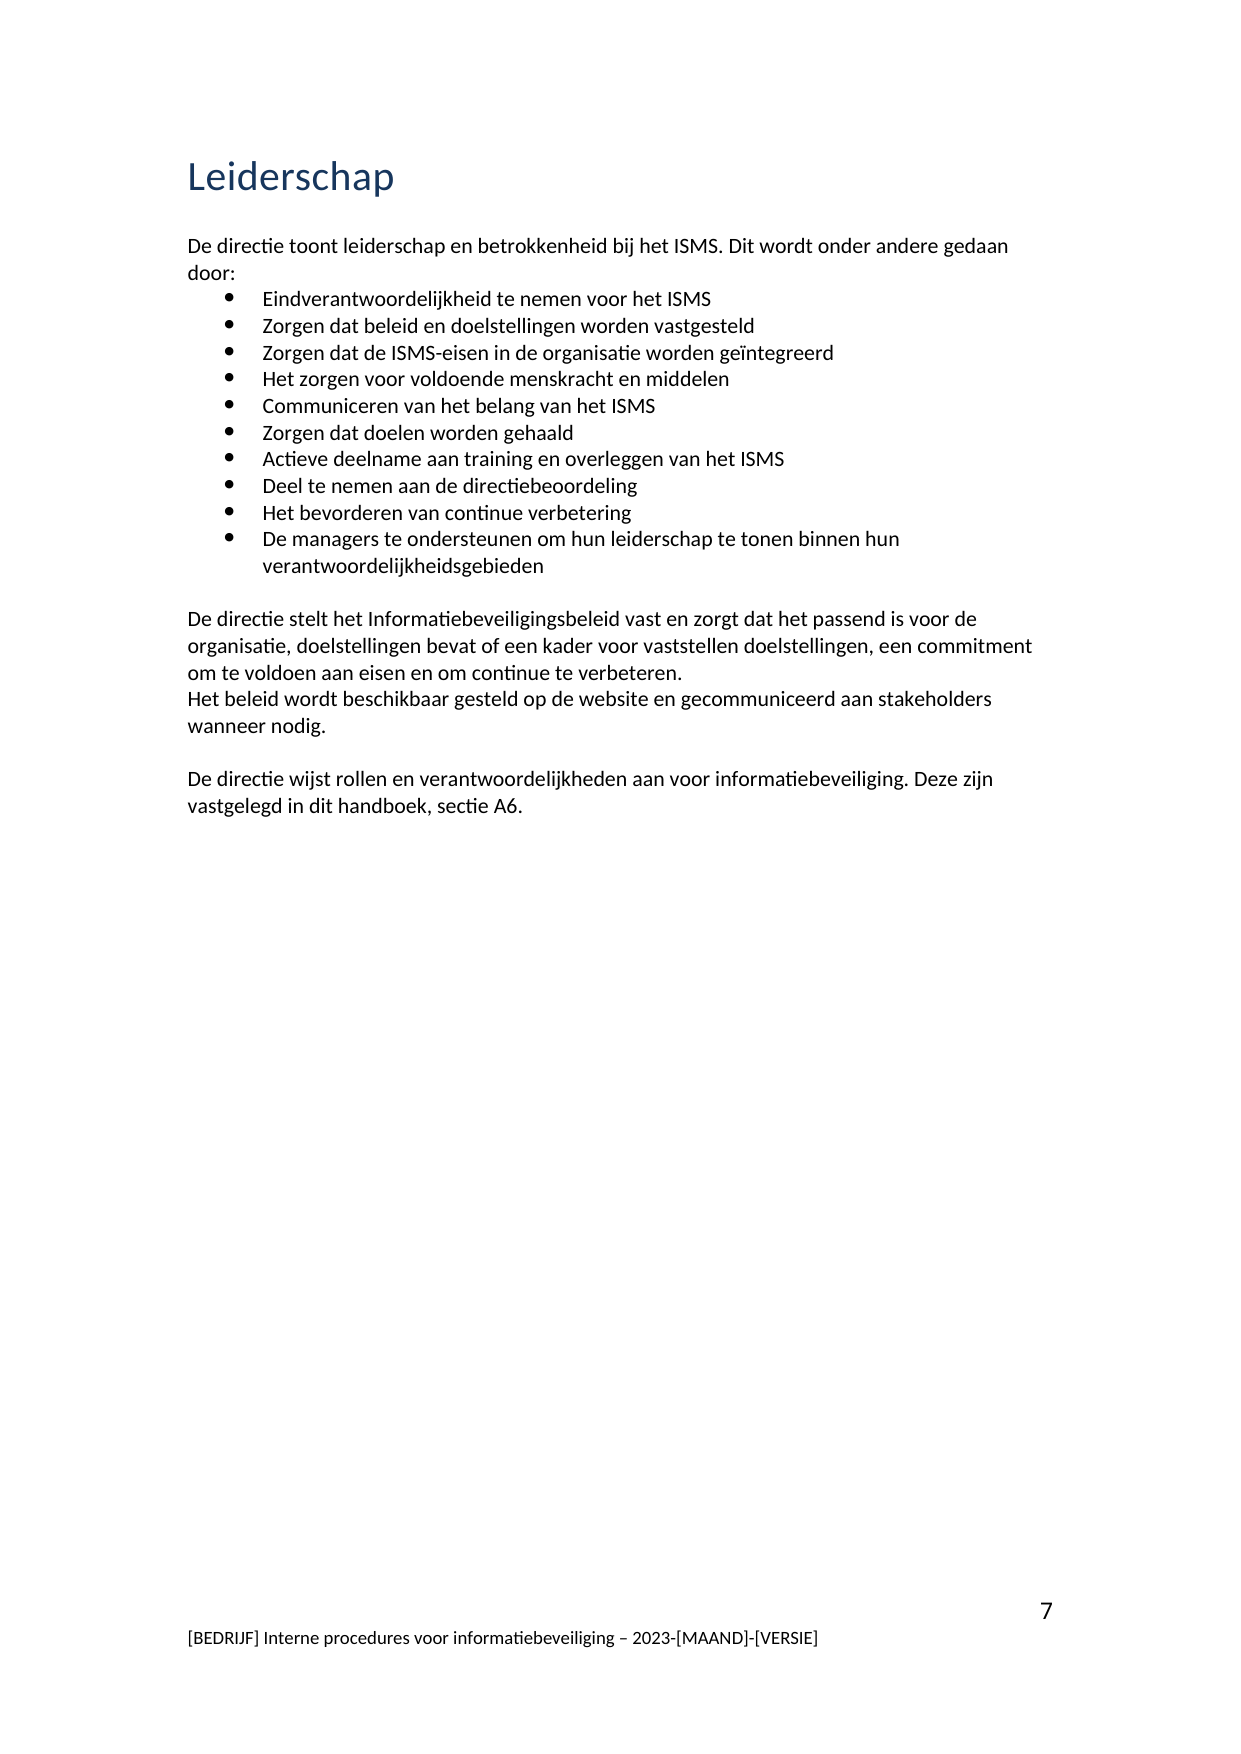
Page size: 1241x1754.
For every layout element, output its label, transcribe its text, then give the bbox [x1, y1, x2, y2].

text De directie stelt het Informatiebeveiligingsbeleid vast en zorgt dat het passend is voor de organisatie, doelstellingen bevat of een kader voor vaststellen doelstellingen, een commitment om te voldoen aan eisen en om continue te verbeteren. [187, 605, 1053, 685]
list Het bevorderen van continue verbetering [225, 499, 1053, 525]
list Zorgen dat de ISMS-eisen in de organisatie worden geïntegreerd [225, 339, 1053, 365]
list De managers te ondersteunen om hun leiderschap te tonen binnen hun [225, 525, 1053, 552]
list verantwoordelijkheidsgebieden [262, 552, 1053, 579]
subtitle Leiderschap [187, 150, 1053, 201]
text De directie toont leiderschap en betrokkenheid bij het ISMS. Dit wordt onder andere gedaan door: [187, 232, 1053, 285]
text Het beleid wordt beschikbaar gesteld op de website en gecommuniceerd aan stakeholders wanneer nodig. [187, 685, 1053, 739]
list Zorgen dat beleid en doelstellingen worden vastgesteld [225, 312, 1053, 339]
list Eindverantwoordelijkheid te nemen voor het ISMS [225, 285, 1053, 312]
list Deel te nemen aan de directiebeoordeling [225, 472, 1053, 499]
list Zorgen dat doelen worden gehaald [225, 419, 1053, 445]
list Het zorgen voor voldoende menskracht en middelen [225, 365, 1053, 392]
text De directie wijst rollen en verantwoordelijkheden aan voor informatiebeveiliging. Deze zijn vastgelegd in dit handboek, sectie A6. [187, 765, 1053, 819]
list Actieve deelname aan training en overleggen van het ISMS [225, 445, 1053, 472]
list Communiceren van het belang van het ISMS [225, 392, 1053, 419]
